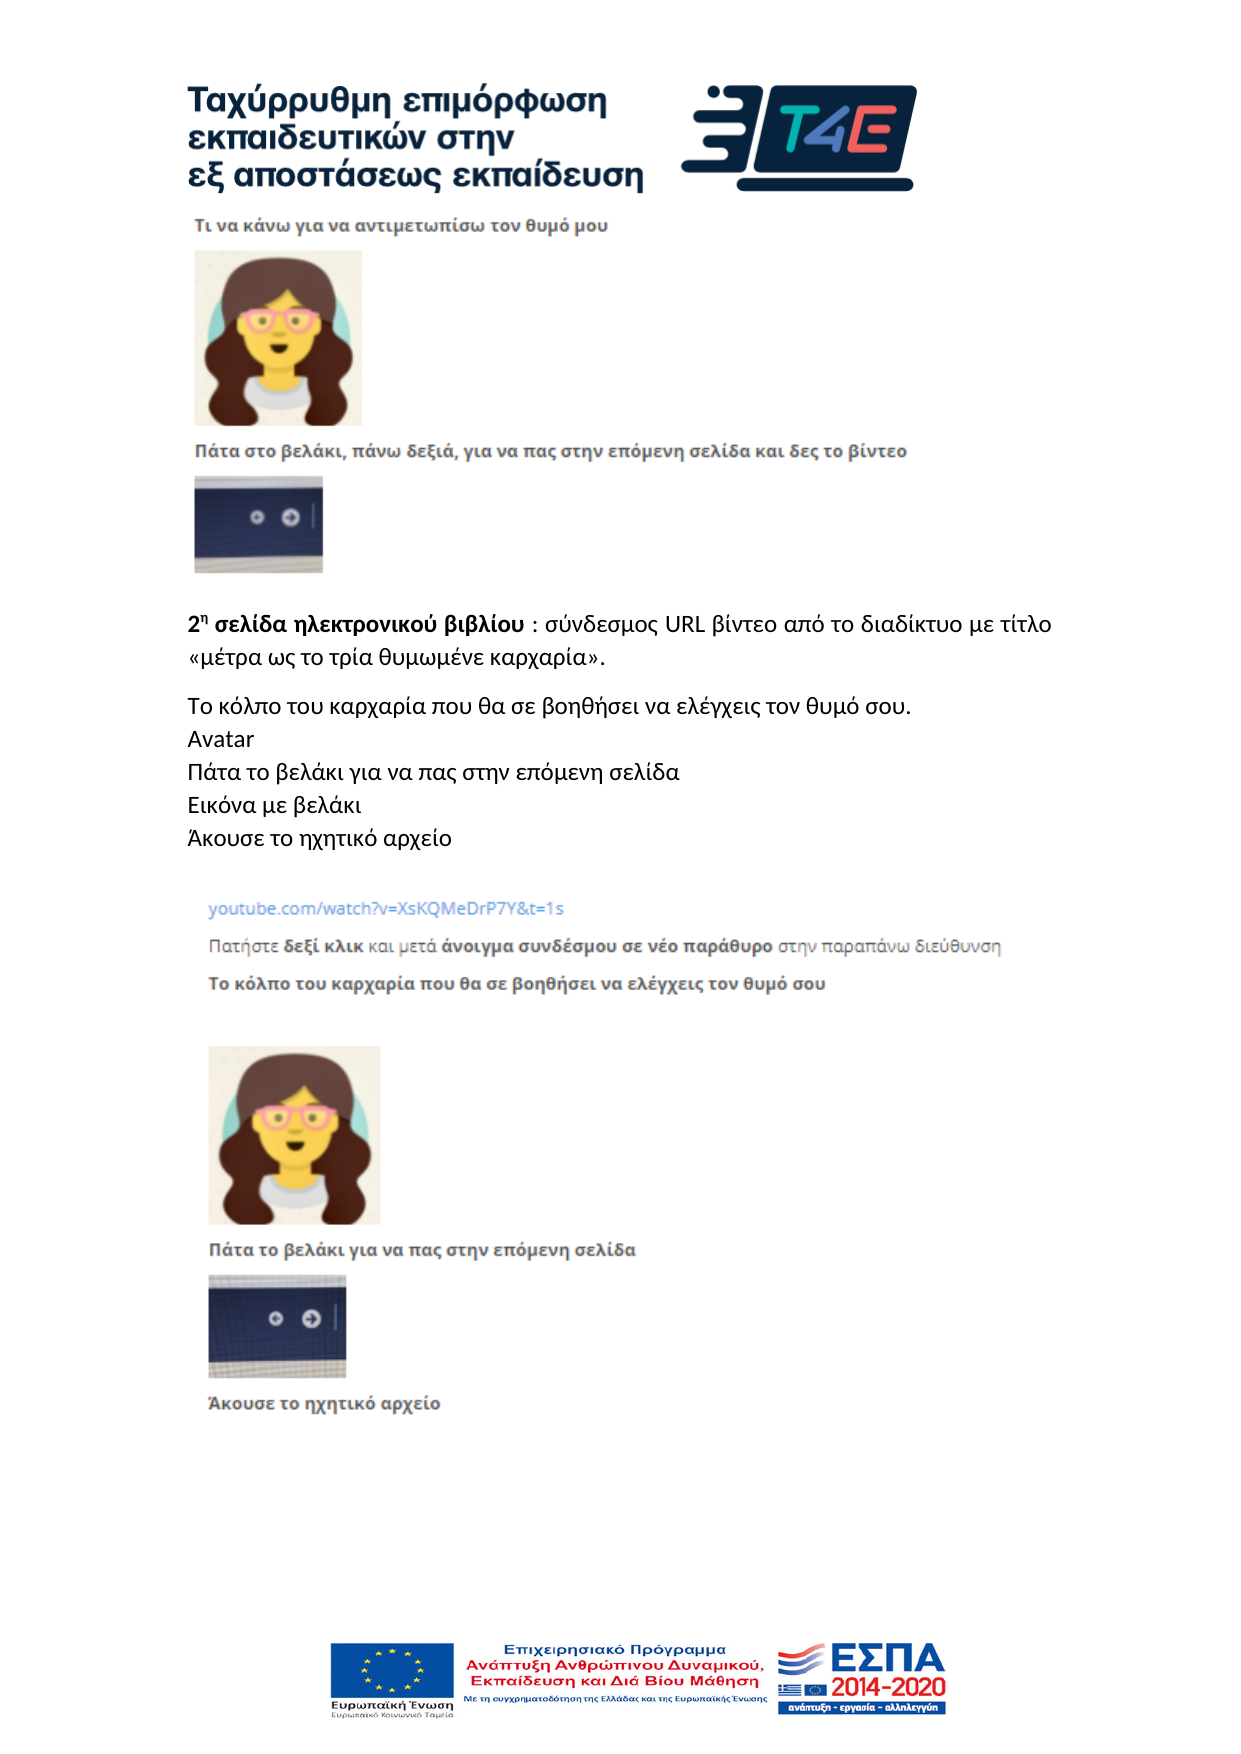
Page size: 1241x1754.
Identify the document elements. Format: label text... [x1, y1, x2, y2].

text Το κόλπο του καρχαρία που θα σε βοηθήσει να ελέγχεις τον θυμό σου. [187, 690, 1053, 721]
text Άκουσε το ηχητικό αρχείο [187, 822, 1053, 852]
text 2η σελίδα ηλεκτρονικού βιβλίου : σύνδεσμος URL βίντεο από το διαδίκτυο με τίτλο «μέτρα ως το τρία θυμωμένε καρχαρία». [187, 608, 1053, 671]
picture [329, 1643, 947, 1720]
text Πάτα το βελάκι για να πας στην επόμενη σελίδα [187, 756, 1053, 787]
picture [187, 73, 929, 589]
text Εικόνα με βελάκι [187, 789, 1053, 819]
text Avatar [187, 723, 1053, 754]
picture [187, 871, 1047, 1452]
